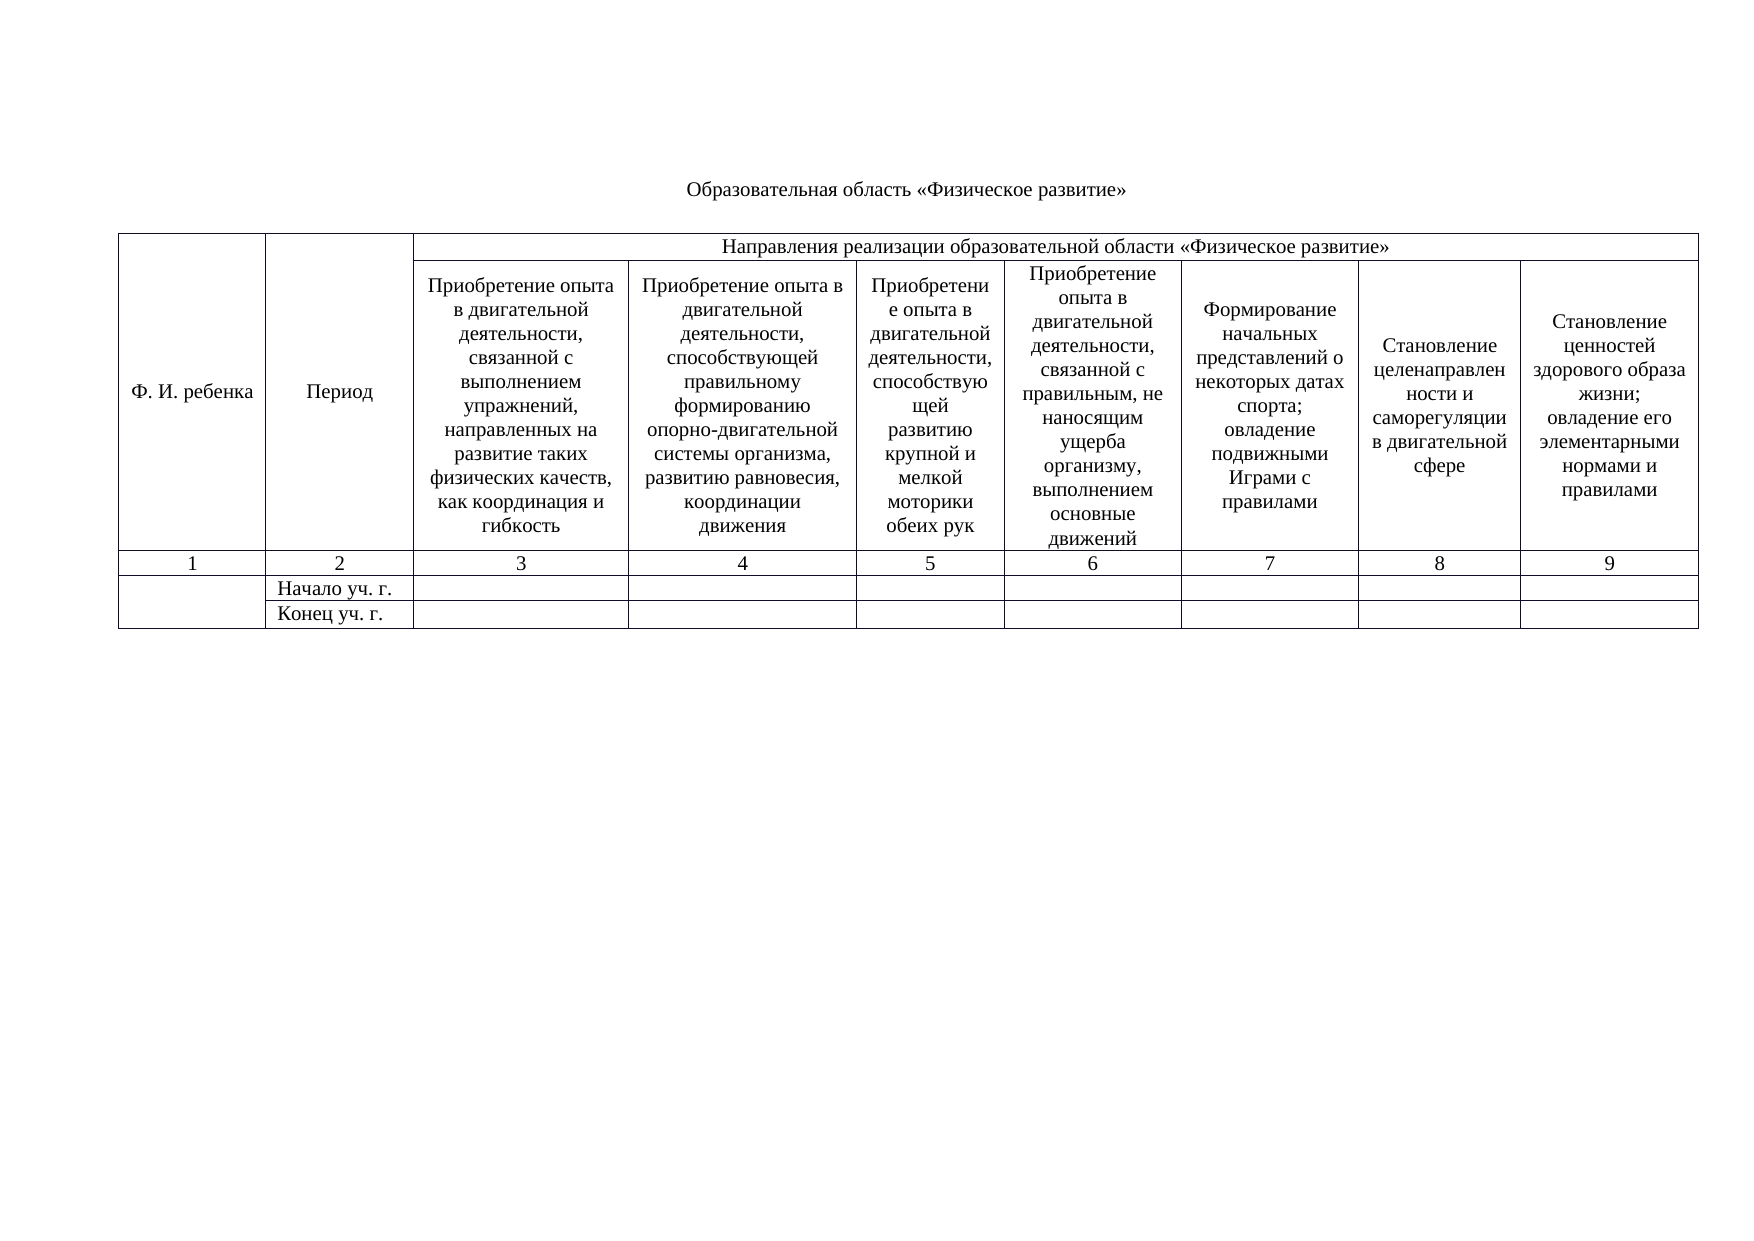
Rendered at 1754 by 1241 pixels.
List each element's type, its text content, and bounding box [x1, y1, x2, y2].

table_cell [1521, 601, 1698, 628]
table_cell Становление ценностей здорового образа жизни; овладение его элементарными нормами и правилами [1521, 261, 1698, 549]
table_cell [1359, 576, 1520, 600]
table_cell [857, 576, 1004, 600]
table_cell Становление целенаправленности и саморегуляции в двигательной сфере [1359, 261, 1520, 549]
table_cell [1005, 601, 1181, 628]
table_header Период [266, 234, 413, 549]
table_cell 9 [1521, 551, 1698, 575]
table_header Направления реализации образовательной области «Физическое развитие» [414, 234, 1698, 260]
table_header Ф. И. ребенка [119, 234, 265, 549]
table_cell [1359, 601, 1520, 628]
table_cell [1521, 576, 1698, 600]
table_cell Формирование начальных представлений о некоторых датах спорта; овладение подвижными Играми с правилами [1182, 261, 1358, 549]
table_cell Конец уч. г. [266, 601, 413, 628]
table_cell [414, 601, 628, 628]
table_cell [1182, 601, 1358, 628]
table_cell [629, 601, 856, 628]
table_cell Приобретение опыта в двигательной деятельности, способствующей развитию крупной и мелкой моторики обеих рук [857, 261, 1004, 549]
table_cell 5 [857, 551, 1004, 575]
table_cell [119, 576, 265, 628]
table_cell 6 [1005, 551, 1181, 575]
table_cell 2 [266, 551, 413, 575]
table_cell [1005, 576, 1181, 600]
table_cell Приобретение опыта в двигательной деятельности, способствующей правильному формированию опорно-двигательной системы организма, развитию равновесия, координации движения [629, 261, 856, 549]
table_cell [629, 576, 856, 600]
table_cell [1182, 576, 1358, 600]
table_cell Приобретение опыта в двигательной деятельности, связанной с выполнением упражнений, направленных на развитие таких физических качеств, как координация и гибкость [414, 261, 628, 549]
table_cell Приобретение опыта в двигательной деятельности, связанной с правильным, не наносящим ущерба организму, выполнением основные движений [1005, 261, 1181, 549]
table_cell [857, 601, 1004, 628]
table_cell 1 [119, 551, 265, 575]
text Образовательная область «Физическое развитие» [118, 177, 1636, 201]
table_cell 4 [629, 551, 856, 575]
table_cell 3 [414, 551, 628, 575]
table_cell Начало уч. г. [266, 576, 413, 600]
table_cell [414, 576, 628, 600]
table_cell 7 [1182, 551, 1358, 575]
table_cell 8 [1359, 551, 1520, 575]
